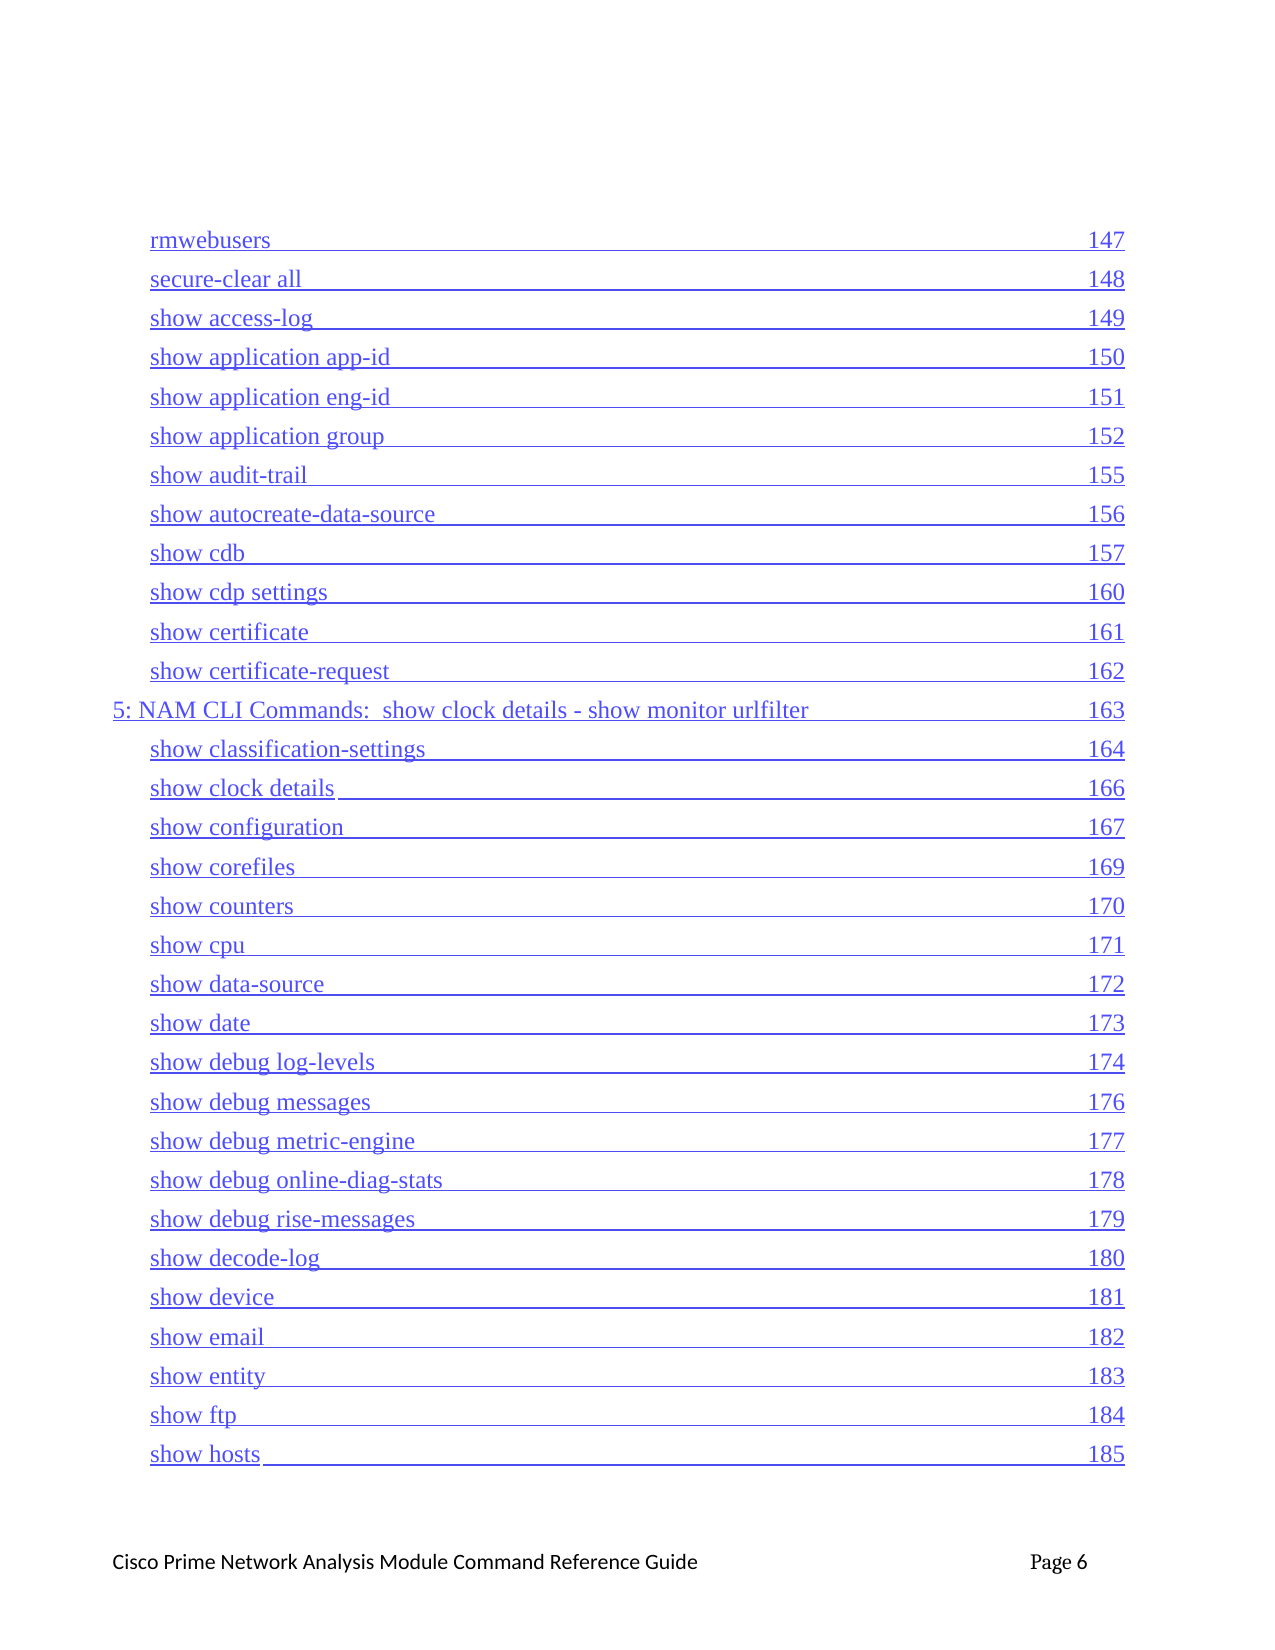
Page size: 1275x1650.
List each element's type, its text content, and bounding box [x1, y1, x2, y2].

text show cdb 157 [150, 538, 1162, 567]
text show access-log 149 [150, 303, 1162, 332]
text show entity 183 [150, 1361, 1162, 1389]
text show clock details 166 [150, 773, 1162, 802]
text show debug metric-engine 177 [150, 1126, 1162, 1154]
text show autocreate-data-source 156 [150, 499, 1162, 528]
text secure-clear all 148 [150, 264, 1162, 293]
text show decode-log 180 [150, 1243, 1162, 1272]
text show classification-settings 164 [150, 734, 1162, 763]
text show application eng-id 151 [150, 382, 1162, 410]
text show data-source 172 [150, 969, 1162, 998]
text show application app-id 150 [150, 342, 1162, 371]
text show corefiles 169 [150, 852, 1162, 880]
text show hosts 185 [150, 1439, 1162, 1468]
text show audit-trail 155 [150, 460, 1162, 489]
text show device 181 [150, 1282, 1162, 1311]
text show counters 170 [150, 891, 1162, 919]
text show debug messages 176 [150, 1087, 1162, 1115]
text show configuration 167 [150, 812, 1162, 841]
text show application group 152 [150, 421, 1162, 449]
text 5: NAM CLI Commands: show clock details - show monitor urlfilter 163 [112, 695, 1162, 724]
text show date 173 [150, 1008, 1162, 1037]
text show cpu 171 [150, 930, 1162, 959]
text rmwebusers 147 [150, 225, 1162, 254]
text show certificate-request 162 [150, 656, 1162, 684]
text show certificate 161 [150, 617, 1162, 645]
text show debug online-diag-stats 178 [150, 1165, 1162, 1194]
text show debug rise-messages 179 [150, 1204, 1162, 1233]
text show ftp 184 [150, 1400, 1162, 1429]
text show cdp settings 160 [150, 577, 1162, 606]
text show debug log-levels 174 [150, 1047, 1162, 1076]
text show email 182 [150, 1322, 1162, 1350]
